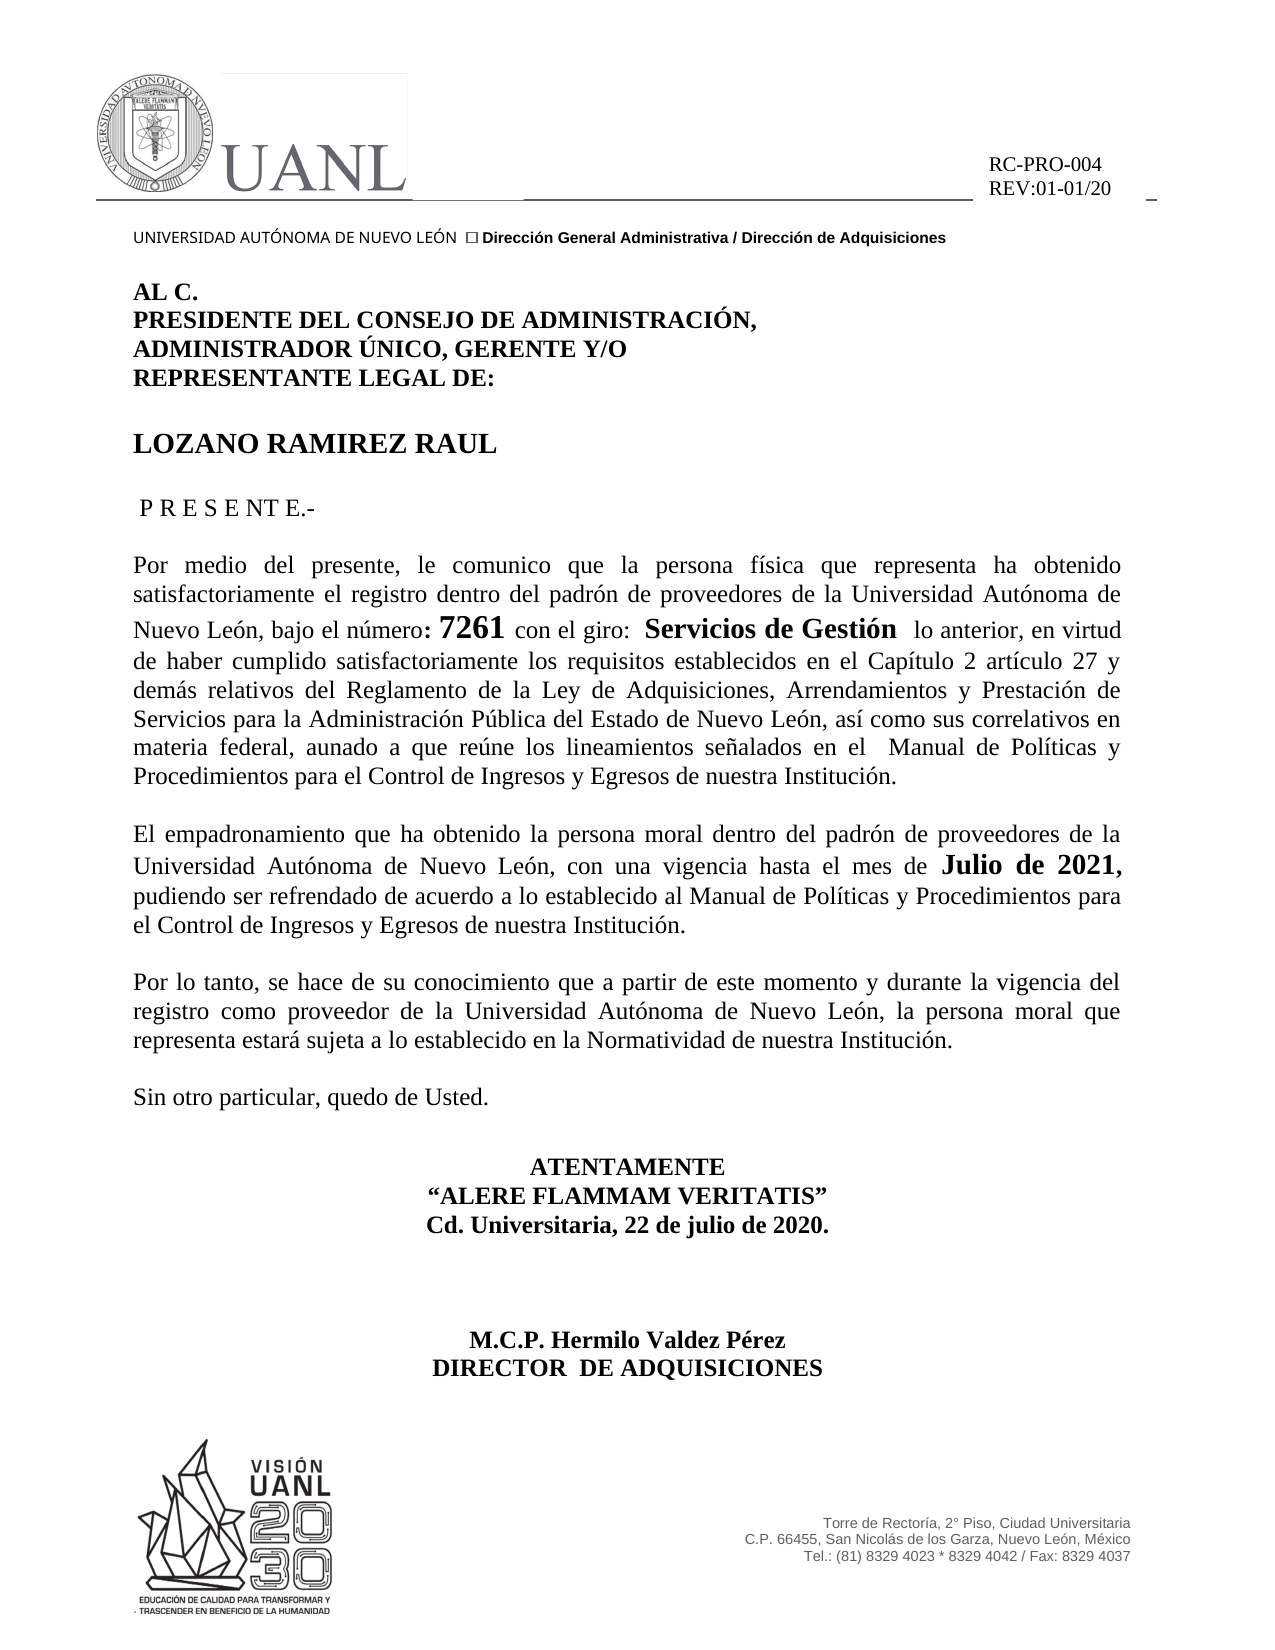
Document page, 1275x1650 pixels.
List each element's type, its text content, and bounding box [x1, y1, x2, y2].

subtitle Cd. Universitaria, 22 de julio de 2020. [133, 1210, 1122, 1238]
text “ALERE FLAMMAM VERITATIS” [133, 1181, 1122, 1210]
text AL C. [133, 277, 1122, 305]
text ADMINISTRADOR ÚNICO, GERENTE Y/O [133, 334, 1122, 363]
text P R E S E NT E.- [133, 493, 1122, 522]
text M.C.P. Hermilo Valdez Pérez [133, 1325, 1122, 1353]
picture [137, 1439, 334, 1614]
text El empadronamiento que ha obtenido la persona moral dentro del padrón de proveedores de la Universidad Autónoma de Nuevo León, con una vigencia hasta el mes de Julio de 2021, pudiendo ser refrendado de acuerdo a lo establecido al Manual de Políticas y Procedimientos para el Control de Ingresos y Egresos de nuestra Institución. [133, 819, 1122, 938]
text Por medio del presente, le comunico que la persona física que representa ha obtenido satisfactoriamente el registro dentro del padrón de proveedores de la Universidad Autónoma de Nuevo León, bajo el número: 7261 con el giro: Servicios de Gestión lo anterior, en virtud de haber cumplido satisfactoriamente los requisitos establecidos en el Capítulo 2 artículo 27 y demás relativos del Reglamento de la Ley de Adquisiciones, Arrendamientos y Prestación de Servicios para la Administración Pública del Estado de Nuevo León, así como sus correlativos en materia federal, aunado a que reúne los lineamientos señalados en el Manual de Políticas y Procedimientos para el Control de Ingresos y Egresos de nuestra Institución. [133, 550, 1122, 790]
text LOZANO RAMIREZ RAUL [133, 426, 1122, 459]
text DIRECTOR DE ADQUISICIONES [133, 1353, 1122, 1382]
text ATENTAMENTE [133, 1152, 1122, 1181]
picture [95, 73, 408, 193]
text PRESIDENTE DEL CONSEJO DE ADMINISTRACIÓN, [133, 305, 1122, 334]
text Sin otro particular, quedo de Usted. [133, 1082, 1122, 1111]
text REPRESENTANTE LEGAL DE: [133, 363, 1122, 392]
text Por lo tanto, se hace de su conocimiento que a partir de este momento y durante la vigencia del registro como proveedor de de Nuevo León, la persona moral que representa estará sujeta a lo establecido en la Normatividad de nuestra Institución. [133, 967, 1122, 1053]
